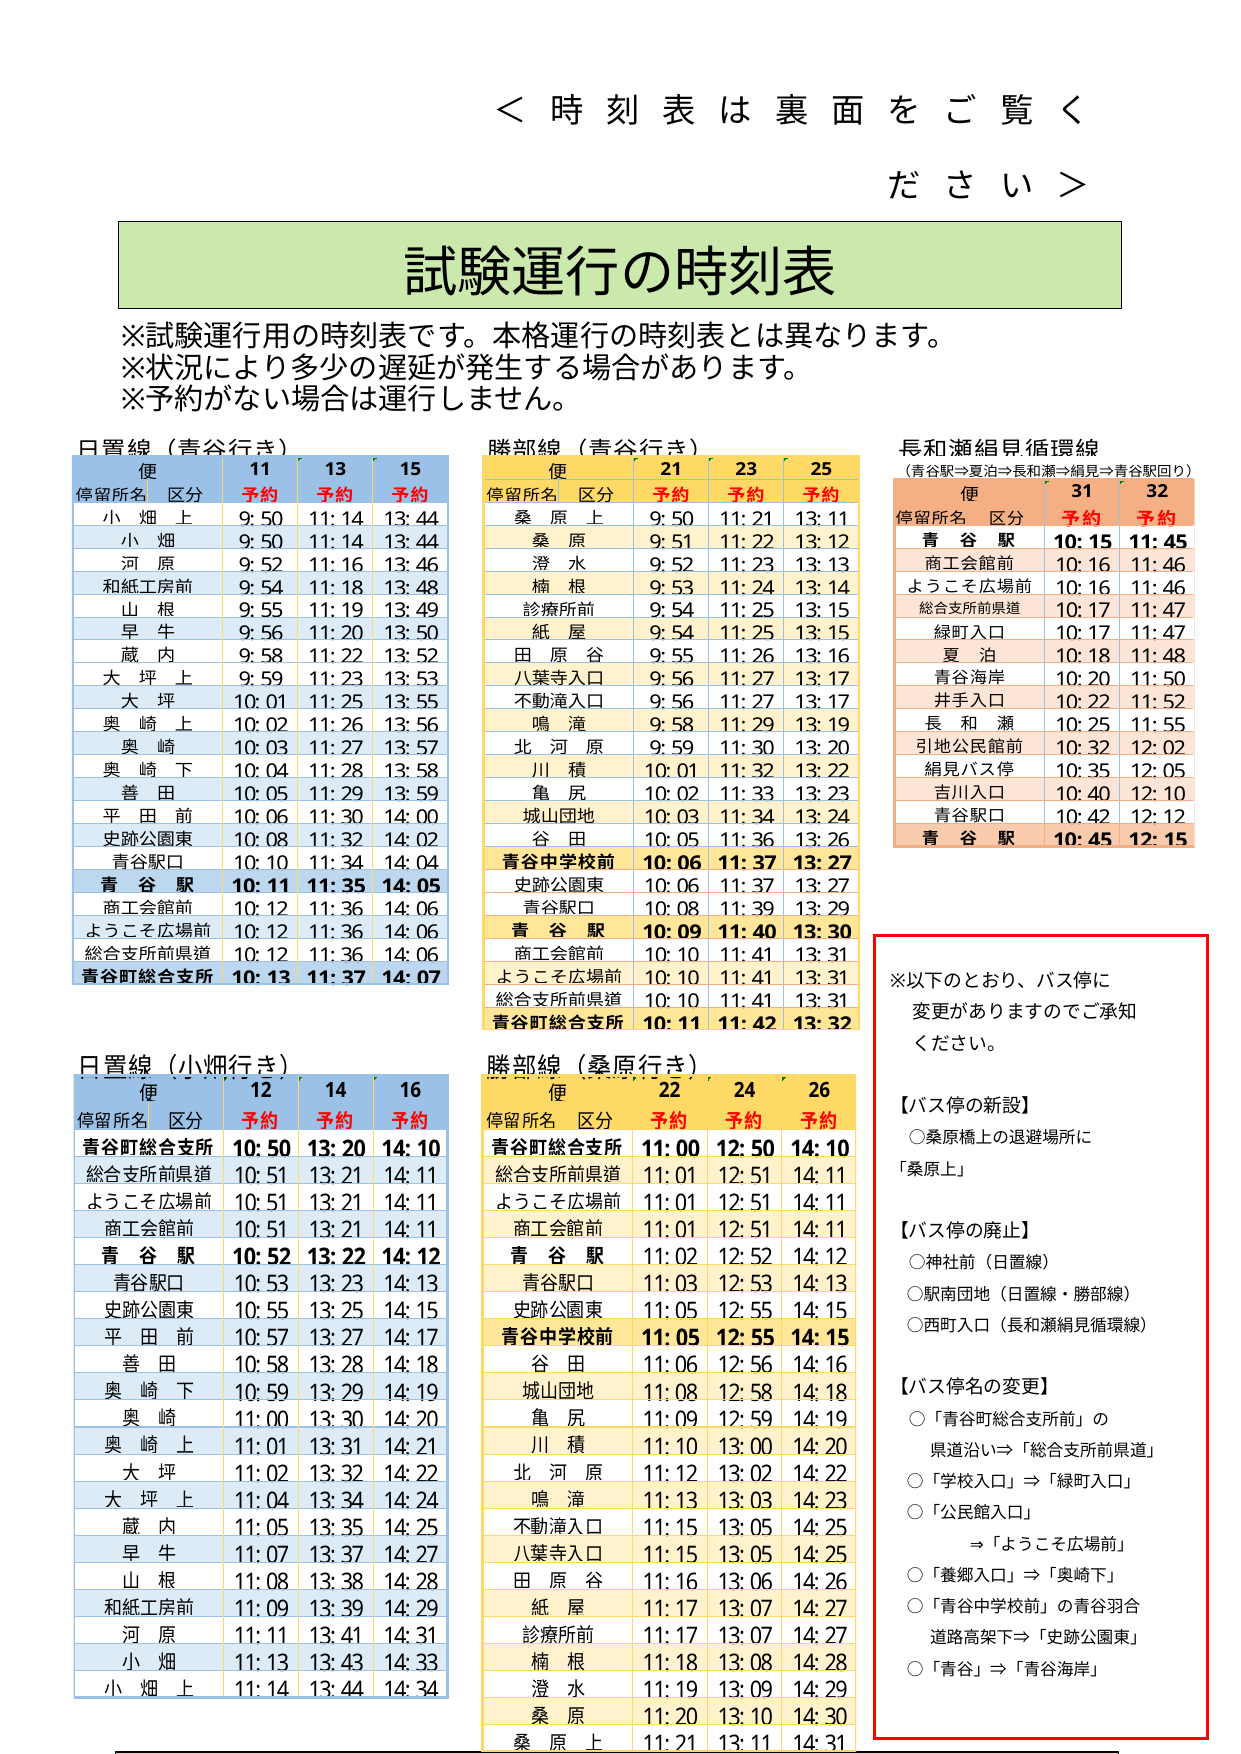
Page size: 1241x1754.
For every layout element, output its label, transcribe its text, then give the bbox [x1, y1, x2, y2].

text ＜時刻表は裏面をご覧ください＞ [128, 71, 1112, 221]
